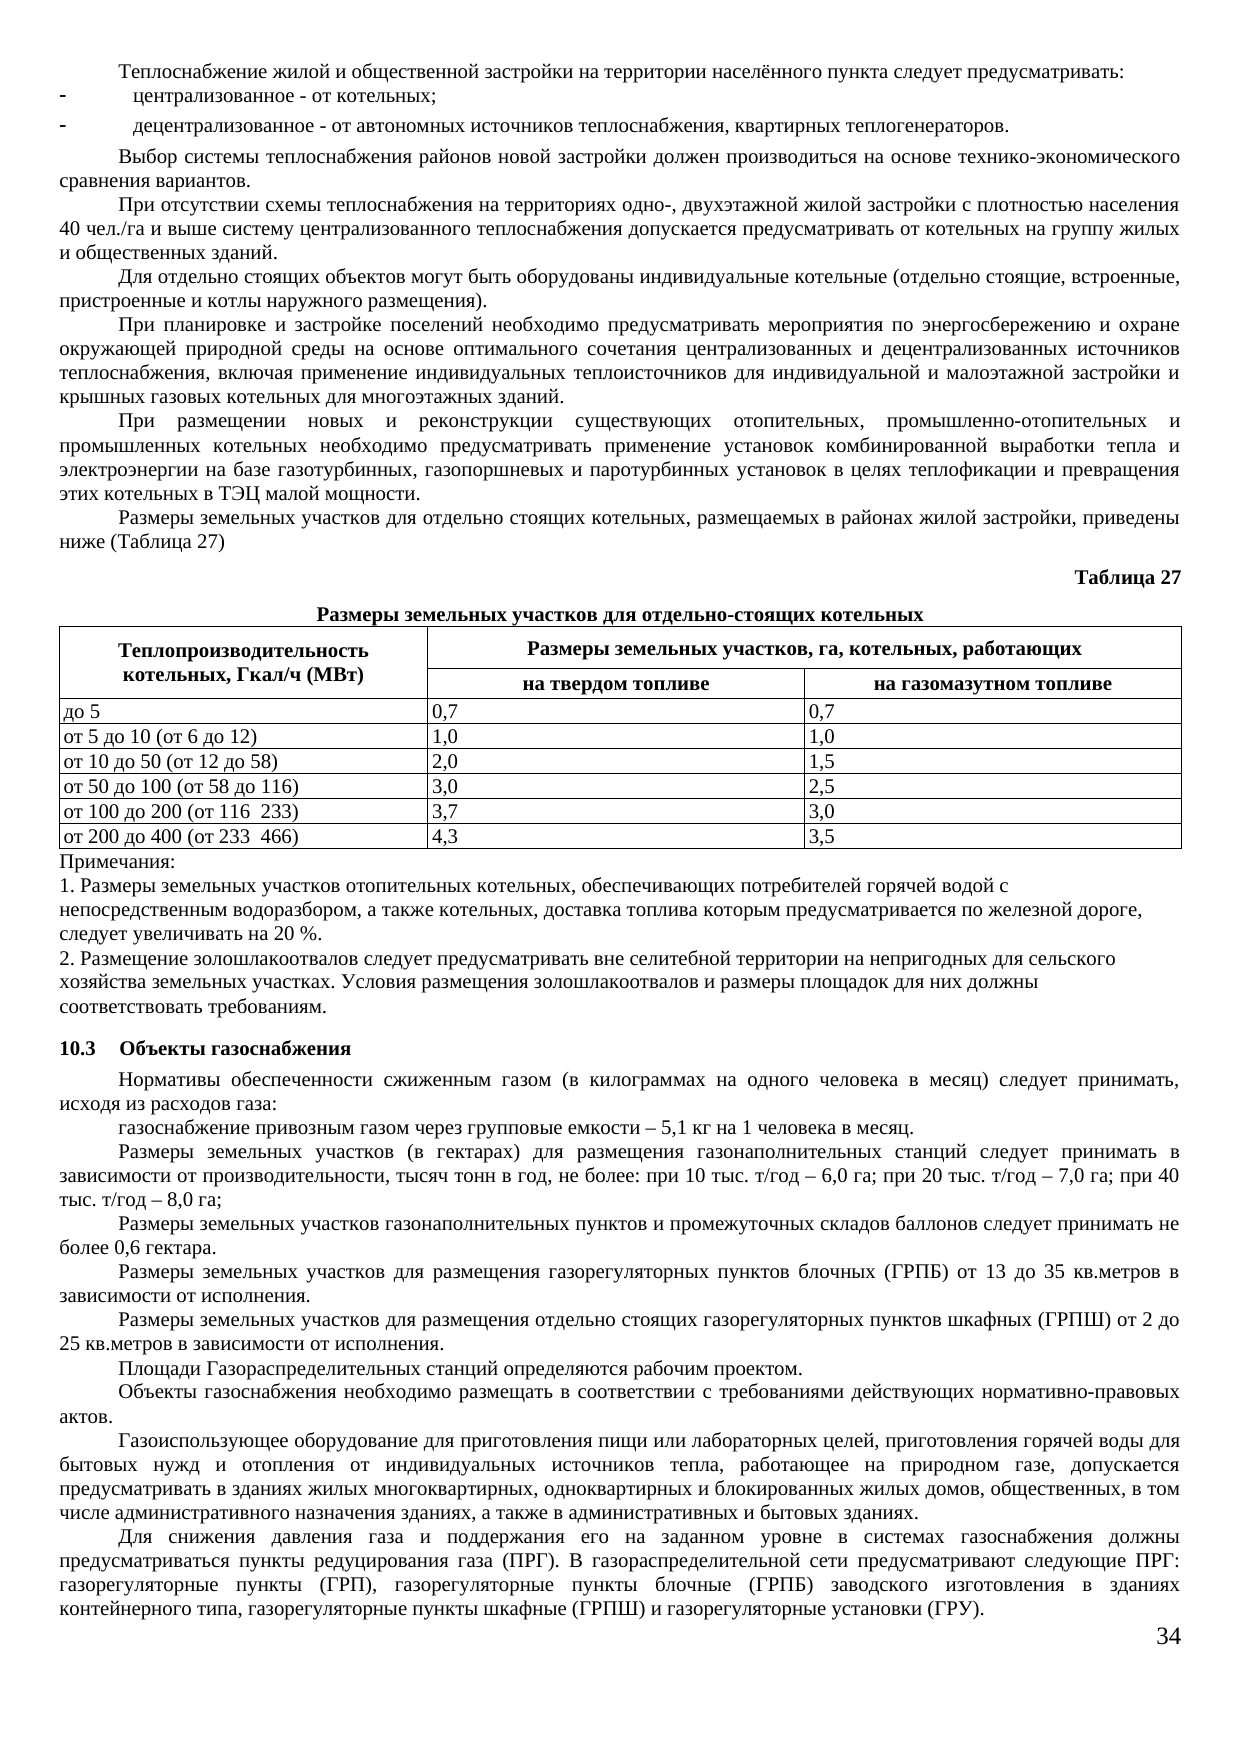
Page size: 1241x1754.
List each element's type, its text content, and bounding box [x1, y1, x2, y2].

text Размеры земельных участков для размещения отдельно стоящих газорегуляторных пунктов шкафных (ГРПШ) от 2 до 25 кв.метров в зависимости от исполнения. [59, 1307, 1181, 1355]
text Газоиспользующее оборудование для приготовления пищи или лабораторных целей, приготовления горячей воды для бытовых нужд и отопления от индивидуальных источников тепла, работающее на природном газе, допускается предусматривать в зданиях жилых многоквартирных, одноквартирных и блокированных жилых домов, общественных, в том числе административного назначения зданиях, а также в административных и бытовых зданиях. [59, 1428, 1181, 1524]
text Для снижения давления газа и поддержания его на заданном уровне в системах газоснабжения должны предусматриваться пункты редуцирования газа (ПРГ). В газораспределительной сети предусматривают следующие ПРГ: газорегуляторные пункты (ГРП), газорегуляторные пункты блочные (ГРПБ) заводского изготовления в зданиях контейнерного типа, газорегуляторные пункты шкафные (ГРПШ) и газорегуляторные установки (ГРУ). [59, 1524, 1181, 1620]
table_cell от 100 до 200 (от 116 233) [60, 799, 427, 823]
table_cell 4,3 [428, 824, 804, 848]
subtitle Объекты газоснабжения [59, 1036, 1181, 1060]
table_cell от 5 до 10 (от 6 до 12) [60, 724, 427, 748]
text Нормативы обеспеченности сжиженным газом (в килограммах на одного человека в месяц) следует принимать, исходя из расходов газа: [59, 1067, 1181, 1115]
table_cell от 10 до 50 (от 12 до 58) [60, 749, 427, 773]
table_cell 3,7 [428, 799, 804, 823]
table_cell на газомазутном топливе [805, 669, 1181, 697]
table_cell 1,0 [428, 724, 804, 748]
list централизованное - от котельных; [59, 83, 1181, 107]
table_cell от 50 до 100 (от 58 до 116) [60, 774, 427, 798]
table_header Размеры земельных участков, га, котельных, работающих [428, 627, 1181, 668]
table_cell 0,7 [428, 699, 804, 723]
table_cell 2,0 [428, 749, 804, 773]
text Площади Газораспределительных станций определяются рабочим проектом. [59, 1355, 1181, 1379]
text Размеры земельных участков (в гектарах) для размещения газонаполнительных станций следует принимать в зависимости от производительности, тысяч тонн в год, не более: при 10 тыс. т/год – 6,0 га; при 20 тыс. т/год – 7,0 га; при 40 тыс. т/год – 8,0 га; [59, 1139, 1181, 1211]
text Объекты газоснабжения необходимо размещать в соответствии с требованиями действующих нормативно-правовых актов. [59, 1379, 1181, 1428]
table_cell от 200 до 400 (от 233 466) [60, 824, 427, 848]
table_cell 0,7 [805, 699, 1181, 723]
text Примечания: [59, 849, 1181, 873]
table_cell 1,5 [805, 749, 1181, 773]
text Для отдельно стоящих объектов могут быть оборудованы индивидуальные котельные (отдельно стоящие, встроенные, пристроенные и котлы наружного размещения). [59, 264, 1181, 312]
table_cell 3,0 [428, 774, 804, 798]
table_header Теплопроизводительность котельных, Гкал/ч (МВт) [60, 627, 427, 697]
text При отсутствии схемы теплоснабжения на территориях одно-, двухэтажной жилой застройки с плотностью населения 40 чел./га и выше систему централизованного теплоснабжения допускается предусматривать от котельных на группу жилых и общественных зданий. [59, 192, 1181, 264]
table_cell 3,0 [805, 799, 1181, 823]
text газоснабжение привозным газом через групповые емкости – 5,1 кг на 1 человека в месяц. [59, 1115, 1181, 1139]
text Размеры земельных участков для отдельно-стоящих котельных [59, 602, 1181, 626]
table_cell 3,5 [805, 824, 1181, 848]
table_cell до 5 [60, 699, 427, 723]
text При размещении новых и реконструкции существующих отопительных, промышленно-отопительных и промышленных котельных необходимо предусматривать применение установок комбинированной выработки тепла и электроэнергии на базе газотурбинных, газопоршневых и паротурбинных установок в целях теплофикации и превращения этих котельных в ТЭЦ малой мощности. [59, 408, 1181, 505]
text 2. Размещение золошлакоотвалов следует предусматривать вне селитебной территории на непригодных для сельского хозяйства земельных участках. Условия размещения золошлакоотвалов и размеры площадок для них должны соответствовать требованиям. [59, 945, 1181, 1018]
table_cell 2,5 [805, 774, 1181, 798]
text При планировке и застройке поселений необходимо предусматривать мероприятия по энергосбережению и охране окружающей природной среды на основе оптимального сочетания централизованных и децентрализованных источников теплоснабжения, включая применение индивидуальных теплоисточников для индивидуальной и малоэтажной застройки и крышных газовых котельных для многоэтажных зданий. [59, 312, 1181, 408]
text Размеры земельных участков газонаполнительных пунктов и промежуточных складов баллонов следует принимать не более 0,6 гектара. [59, 1211, 1181, 1259]
text Выбор системы теплоснабжения районов новой застройки должен производиться на основе технико-экономического сравнения вариантов. [59, 144, 1181, 192]
list децентрализованное - от автономных источников теплоснабжения, квартирных теплогенераторов. [59, 113, 1181, 137]
text Теплоснабжение жилой и общественной застройки на территории населённого пункта следует предусматривать: [59, 59, 1181, 83]
table_cell на твердом топливе [428, 669, 804, 697]
table_cell 1,0 [805, 724, 1181, 748]
text 1. Размеры земельных участков отопительных котельных, обеспечивающих потребителей горячей водой с непосредственным водоразбором, а также котельных, доставка топлива которым предусматривается по железной дороге, следует увеличивать на 20 %. [59, 873, 1181, 945]
text Размеры земельных участков для размещения газорегуляторных пунктов блочных (ГРПБ) от 13 до 35 кв.метров в зависимости от исполнения. [59, 1259, 1181, 1307]
